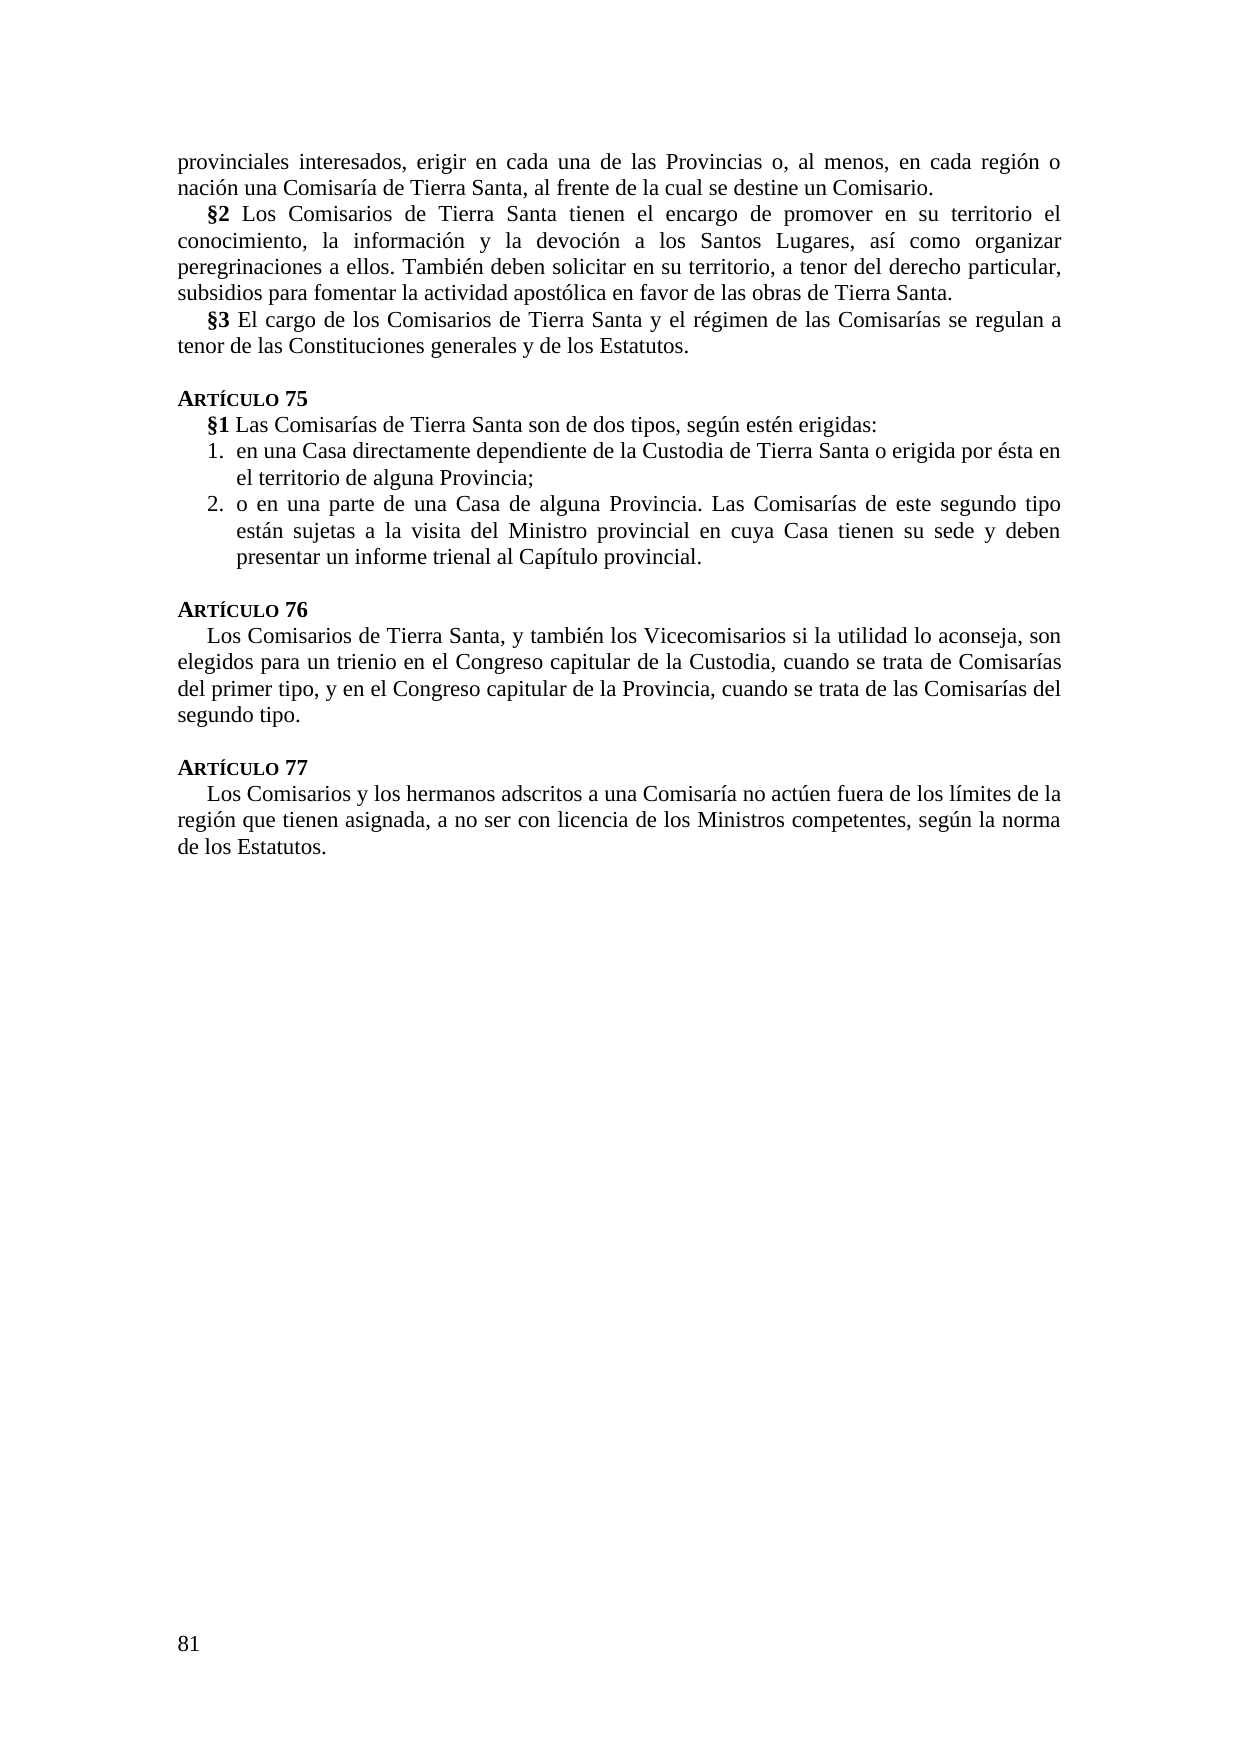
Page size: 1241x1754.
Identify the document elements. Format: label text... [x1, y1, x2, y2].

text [177, 148, 1063, 200]
text 2. o en una parte de una Casa de alguna Provincia. Las Comisarías de este segundo tipo están sujetas a la visita del Ministro provincial en cuya Casa tienen su sede y deben presentar un informe trienal al Capítulo provincial. [207, 490, 1063, 569]
text Los Comisarios de Tierra Santa, y también los Vicecomisarios si la utilidad lo aconseja, son elegidos para un trienio en el Congreso capitular de la Custodia, cuando se trata de Comisarías del primer tipo, y en el Congreso capitular de la Provincia, cuando se trata de las Comisarías del segundo tipo. [177, 622, 1063, 727]
text 1. en una Casa directamente dependiente de la Custodia de Tierra Santa o erigida por ésta en el territorio de alguna Provincia; [207, 438, 1063, 490]
text §1 Las Comisarías de Tierra Santa son de dos tipos, según estén erigidas: [177, 411, 1063, 438]
text Artículo 76 [177, 596, 1063, 622]
text §2 Los Comisarios de Tierra Santa tienen el encargo de promover en su territorio el conocimiento, la información y la devoción a los Santos Lugares, así como organizar peregrinaciones a ellos. También deben solicitar en su territorio, a tenor del derecho particular, subsidios para fomentar la actividad apostólica en favor de las obras de Tierra Santa. [177, 200, 1063, 306]
text Artículo 77 [177, 754, 1063, 780]
text §3 El cargo de los Comisarios de Tierra Santa y el régimen de las Comisarías se regulan a tenor de las Constituciones generales y de los Estatutos. [177, 306, 1063, 358]
text Los Comisarios y los hermanos adscritos a una Comisaría no actúen fuera de los límites de la región que tienen asignada, a no ser con licencia de los Ministros competentes, según la norma de los Estatutos. [177, 780, 1063, 859]
text Artículo 75 [177, 385, 1063, 411]
